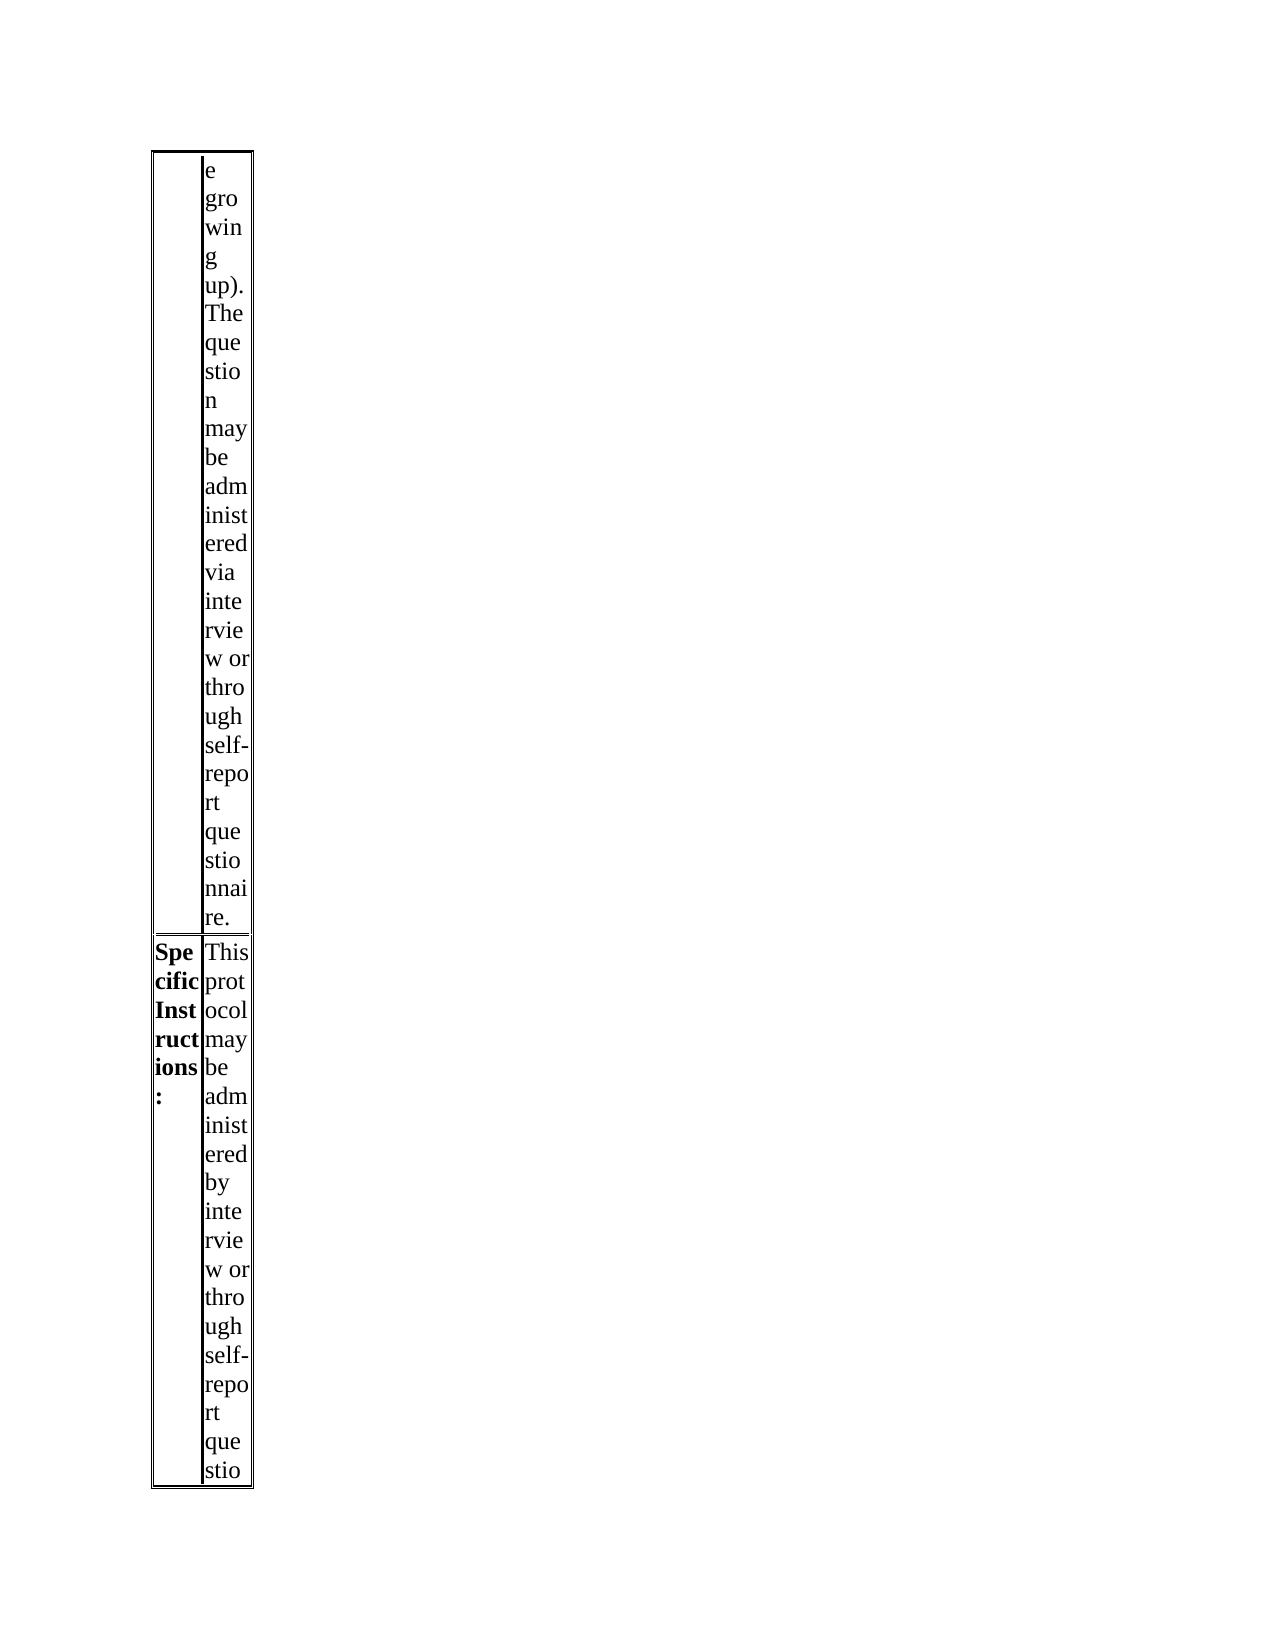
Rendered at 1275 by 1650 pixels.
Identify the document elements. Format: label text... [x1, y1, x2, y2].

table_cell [202, 153, 251, 933]
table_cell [152, 933, 202, 1485]
table_cell Description: [154, 153, 202, 933]
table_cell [202, 933, 252, 1485]
